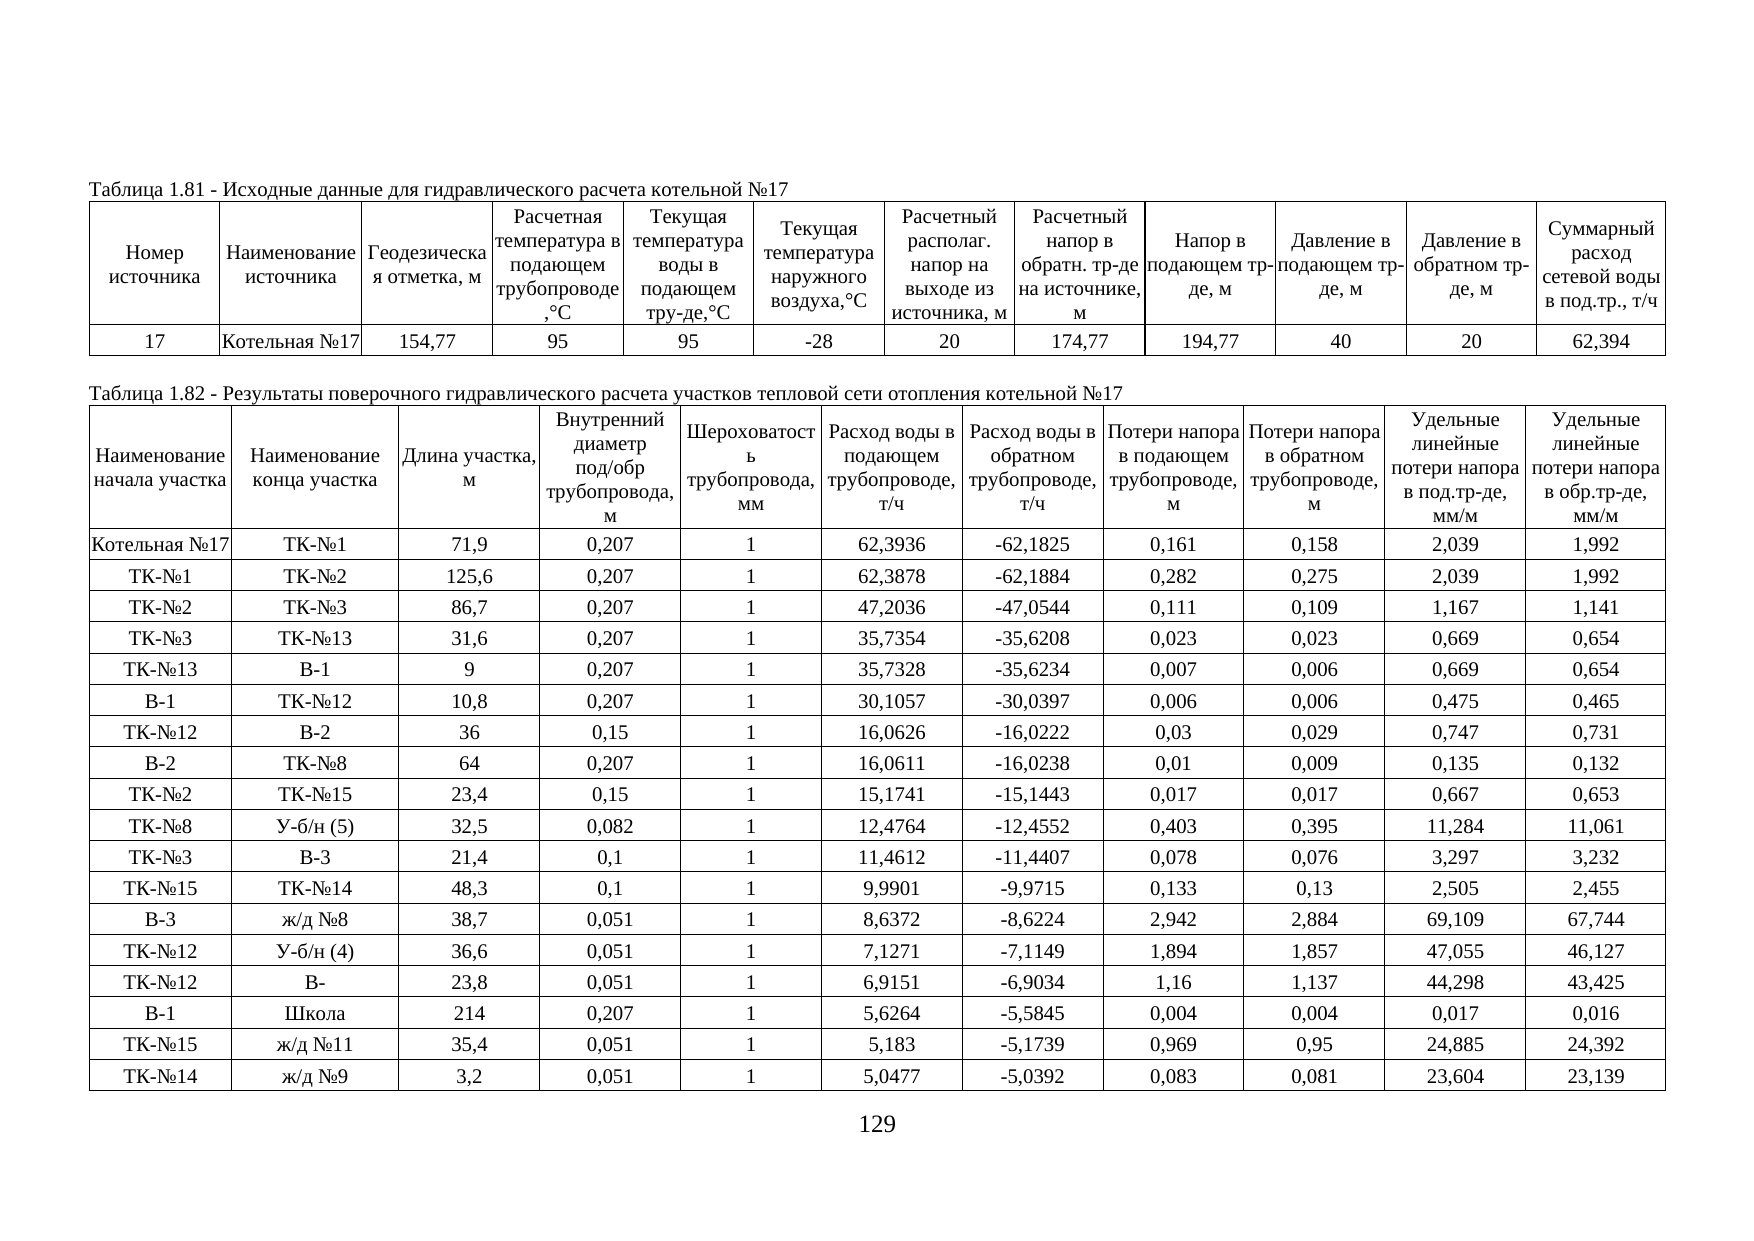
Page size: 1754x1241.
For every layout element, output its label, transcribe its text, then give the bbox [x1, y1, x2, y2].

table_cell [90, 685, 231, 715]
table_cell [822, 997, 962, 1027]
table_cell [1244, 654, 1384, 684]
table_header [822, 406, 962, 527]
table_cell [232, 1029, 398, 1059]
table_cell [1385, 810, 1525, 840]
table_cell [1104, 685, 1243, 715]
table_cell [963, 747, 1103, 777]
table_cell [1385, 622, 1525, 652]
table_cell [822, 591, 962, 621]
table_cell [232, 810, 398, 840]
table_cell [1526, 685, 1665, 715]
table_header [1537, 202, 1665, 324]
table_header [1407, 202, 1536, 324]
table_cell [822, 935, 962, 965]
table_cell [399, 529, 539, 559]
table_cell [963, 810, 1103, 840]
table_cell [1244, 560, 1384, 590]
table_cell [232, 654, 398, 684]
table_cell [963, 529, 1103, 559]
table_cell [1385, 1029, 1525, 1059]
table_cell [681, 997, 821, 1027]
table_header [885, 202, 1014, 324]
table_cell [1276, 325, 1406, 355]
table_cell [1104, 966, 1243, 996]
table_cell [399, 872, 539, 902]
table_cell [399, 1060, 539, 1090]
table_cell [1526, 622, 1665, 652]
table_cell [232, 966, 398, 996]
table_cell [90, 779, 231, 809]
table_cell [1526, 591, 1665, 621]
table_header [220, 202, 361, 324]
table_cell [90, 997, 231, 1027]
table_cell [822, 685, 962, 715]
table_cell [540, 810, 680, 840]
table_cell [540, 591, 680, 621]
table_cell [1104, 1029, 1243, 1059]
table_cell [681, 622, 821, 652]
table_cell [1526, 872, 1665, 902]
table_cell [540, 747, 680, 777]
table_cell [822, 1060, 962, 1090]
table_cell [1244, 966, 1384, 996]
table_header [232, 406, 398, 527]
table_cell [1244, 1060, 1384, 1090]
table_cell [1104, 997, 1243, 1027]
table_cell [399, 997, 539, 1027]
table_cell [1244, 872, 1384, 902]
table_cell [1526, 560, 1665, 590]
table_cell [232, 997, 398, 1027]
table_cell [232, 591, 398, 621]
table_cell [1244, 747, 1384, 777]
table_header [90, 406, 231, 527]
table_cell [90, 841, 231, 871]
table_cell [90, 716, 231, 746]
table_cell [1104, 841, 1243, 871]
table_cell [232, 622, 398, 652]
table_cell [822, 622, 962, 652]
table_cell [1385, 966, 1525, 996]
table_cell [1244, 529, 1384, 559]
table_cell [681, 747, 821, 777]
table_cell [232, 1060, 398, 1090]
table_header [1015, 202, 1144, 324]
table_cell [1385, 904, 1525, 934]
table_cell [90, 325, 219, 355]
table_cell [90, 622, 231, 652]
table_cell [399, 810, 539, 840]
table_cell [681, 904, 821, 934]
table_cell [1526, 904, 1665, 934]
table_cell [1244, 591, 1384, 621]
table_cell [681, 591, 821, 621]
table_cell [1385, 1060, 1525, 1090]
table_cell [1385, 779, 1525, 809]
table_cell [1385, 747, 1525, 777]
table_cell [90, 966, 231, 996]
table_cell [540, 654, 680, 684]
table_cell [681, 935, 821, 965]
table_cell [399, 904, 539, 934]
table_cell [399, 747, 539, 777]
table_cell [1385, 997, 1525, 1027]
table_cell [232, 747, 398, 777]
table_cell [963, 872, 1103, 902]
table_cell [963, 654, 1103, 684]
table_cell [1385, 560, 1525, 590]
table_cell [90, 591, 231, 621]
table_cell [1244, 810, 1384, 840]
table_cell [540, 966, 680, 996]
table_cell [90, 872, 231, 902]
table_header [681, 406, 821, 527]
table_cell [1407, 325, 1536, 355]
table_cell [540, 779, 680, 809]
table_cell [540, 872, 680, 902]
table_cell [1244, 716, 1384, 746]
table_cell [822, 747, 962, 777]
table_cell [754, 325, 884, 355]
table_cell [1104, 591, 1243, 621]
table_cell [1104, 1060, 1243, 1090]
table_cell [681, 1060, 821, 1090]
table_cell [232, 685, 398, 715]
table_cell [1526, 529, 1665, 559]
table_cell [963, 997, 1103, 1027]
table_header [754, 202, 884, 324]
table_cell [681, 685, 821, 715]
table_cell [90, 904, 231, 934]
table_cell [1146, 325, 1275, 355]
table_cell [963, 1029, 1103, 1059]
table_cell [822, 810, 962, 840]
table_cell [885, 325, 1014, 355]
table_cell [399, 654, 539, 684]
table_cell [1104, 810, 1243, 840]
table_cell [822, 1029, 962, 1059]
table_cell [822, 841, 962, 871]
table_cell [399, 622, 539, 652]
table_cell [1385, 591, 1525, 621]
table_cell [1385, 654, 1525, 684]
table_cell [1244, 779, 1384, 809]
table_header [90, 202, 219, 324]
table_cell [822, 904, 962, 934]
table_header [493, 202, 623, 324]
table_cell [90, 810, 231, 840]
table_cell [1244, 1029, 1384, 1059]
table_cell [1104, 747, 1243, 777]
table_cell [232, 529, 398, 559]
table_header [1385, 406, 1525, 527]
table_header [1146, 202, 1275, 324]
text Таблица . - Исходные данные для гидравлического расчета котельной №17 [89, 177, 1665, 201]
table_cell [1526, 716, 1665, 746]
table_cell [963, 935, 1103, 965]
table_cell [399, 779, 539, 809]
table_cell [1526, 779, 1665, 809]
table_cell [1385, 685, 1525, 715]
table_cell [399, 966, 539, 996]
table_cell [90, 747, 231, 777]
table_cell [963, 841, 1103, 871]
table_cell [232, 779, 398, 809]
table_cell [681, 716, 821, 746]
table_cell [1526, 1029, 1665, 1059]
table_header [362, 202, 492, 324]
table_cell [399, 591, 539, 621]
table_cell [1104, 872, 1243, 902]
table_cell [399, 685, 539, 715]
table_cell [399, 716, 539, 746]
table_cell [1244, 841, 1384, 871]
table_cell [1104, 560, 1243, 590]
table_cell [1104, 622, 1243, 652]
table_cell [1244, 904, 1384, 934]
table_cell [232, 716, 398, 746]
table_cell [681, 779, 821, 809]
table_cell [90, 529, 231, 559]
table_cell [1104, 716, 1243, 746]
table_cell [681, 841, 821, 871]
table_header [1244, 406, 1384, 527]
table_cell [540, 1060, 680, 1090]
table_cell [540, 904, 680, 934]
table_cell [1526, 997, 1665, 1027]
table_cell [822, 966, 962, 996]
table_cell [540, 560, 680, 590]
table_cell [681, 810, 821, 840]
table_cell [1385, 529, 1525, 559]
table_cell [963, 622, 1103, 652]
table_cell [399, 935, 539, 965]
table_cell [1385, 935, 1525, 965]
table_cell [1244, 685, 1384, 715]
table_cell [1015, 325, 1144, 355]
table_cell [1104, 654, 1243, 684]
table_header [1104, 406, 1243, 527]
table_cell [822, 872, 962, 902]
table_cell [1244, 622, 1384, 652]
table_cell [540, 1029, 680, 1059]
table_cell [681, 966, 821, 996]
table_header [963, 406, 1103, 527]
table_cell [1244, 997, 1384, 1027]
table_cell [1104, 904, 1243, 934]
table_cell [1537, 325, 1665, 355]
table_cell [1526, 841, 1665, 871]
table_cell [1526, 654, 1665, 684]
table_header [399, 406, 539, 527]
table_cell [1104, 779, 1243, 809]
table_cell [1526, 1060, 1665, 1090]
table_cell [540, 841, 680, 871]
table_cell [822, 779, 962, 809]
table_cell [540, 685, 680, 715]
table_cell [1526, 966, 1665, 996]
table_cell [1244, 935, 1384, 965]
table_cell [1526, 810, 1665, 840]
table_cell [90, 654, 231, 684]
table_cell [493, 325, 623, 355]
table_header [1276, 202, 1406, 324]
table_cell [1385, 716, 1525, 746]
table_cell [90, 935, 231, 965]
text Таблица . - Результаты поверочного гидравлического расчета участков тепловой сети отопления котельной №17 [89, 381, 1665, 404]
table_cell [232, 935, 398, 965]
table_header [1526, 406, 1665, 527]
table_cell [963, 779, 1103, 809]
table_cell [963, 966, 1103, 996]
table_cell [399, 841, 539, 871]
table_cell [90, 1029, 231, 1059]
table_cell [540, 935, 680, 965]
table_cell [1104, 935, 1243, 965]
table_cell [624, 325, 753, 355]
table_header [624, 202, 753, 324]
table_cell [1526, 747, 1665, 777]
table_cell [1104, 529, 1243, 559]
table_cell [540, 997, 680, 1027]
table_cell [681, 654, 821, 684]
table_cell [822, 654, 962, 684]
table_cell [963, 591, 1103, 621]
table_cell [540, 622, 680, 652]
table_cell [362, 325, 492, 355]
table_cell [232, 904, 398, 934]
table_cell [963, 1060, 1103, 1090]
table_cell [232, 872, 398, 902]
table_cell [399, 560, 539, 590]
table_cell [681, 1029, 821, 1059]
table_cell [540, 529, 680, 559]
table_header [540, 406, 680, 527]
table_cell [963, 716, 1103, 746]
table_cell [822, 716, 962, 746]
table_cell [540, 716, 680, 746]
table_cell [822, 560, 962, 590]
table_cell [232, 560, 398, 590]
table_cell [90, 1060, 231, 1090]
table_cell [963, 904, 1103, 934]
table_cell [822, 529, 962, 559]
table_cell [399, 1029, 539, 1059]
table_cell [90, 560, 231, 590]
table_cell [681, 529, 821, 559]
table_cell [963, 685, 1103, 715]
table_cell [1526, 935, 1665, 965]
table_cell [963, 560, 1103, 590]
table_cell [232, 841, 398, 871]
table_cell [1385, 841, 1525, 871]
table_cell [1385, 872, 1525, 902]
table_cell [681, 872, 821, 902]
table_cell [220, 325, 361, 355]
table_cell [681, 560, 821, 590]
